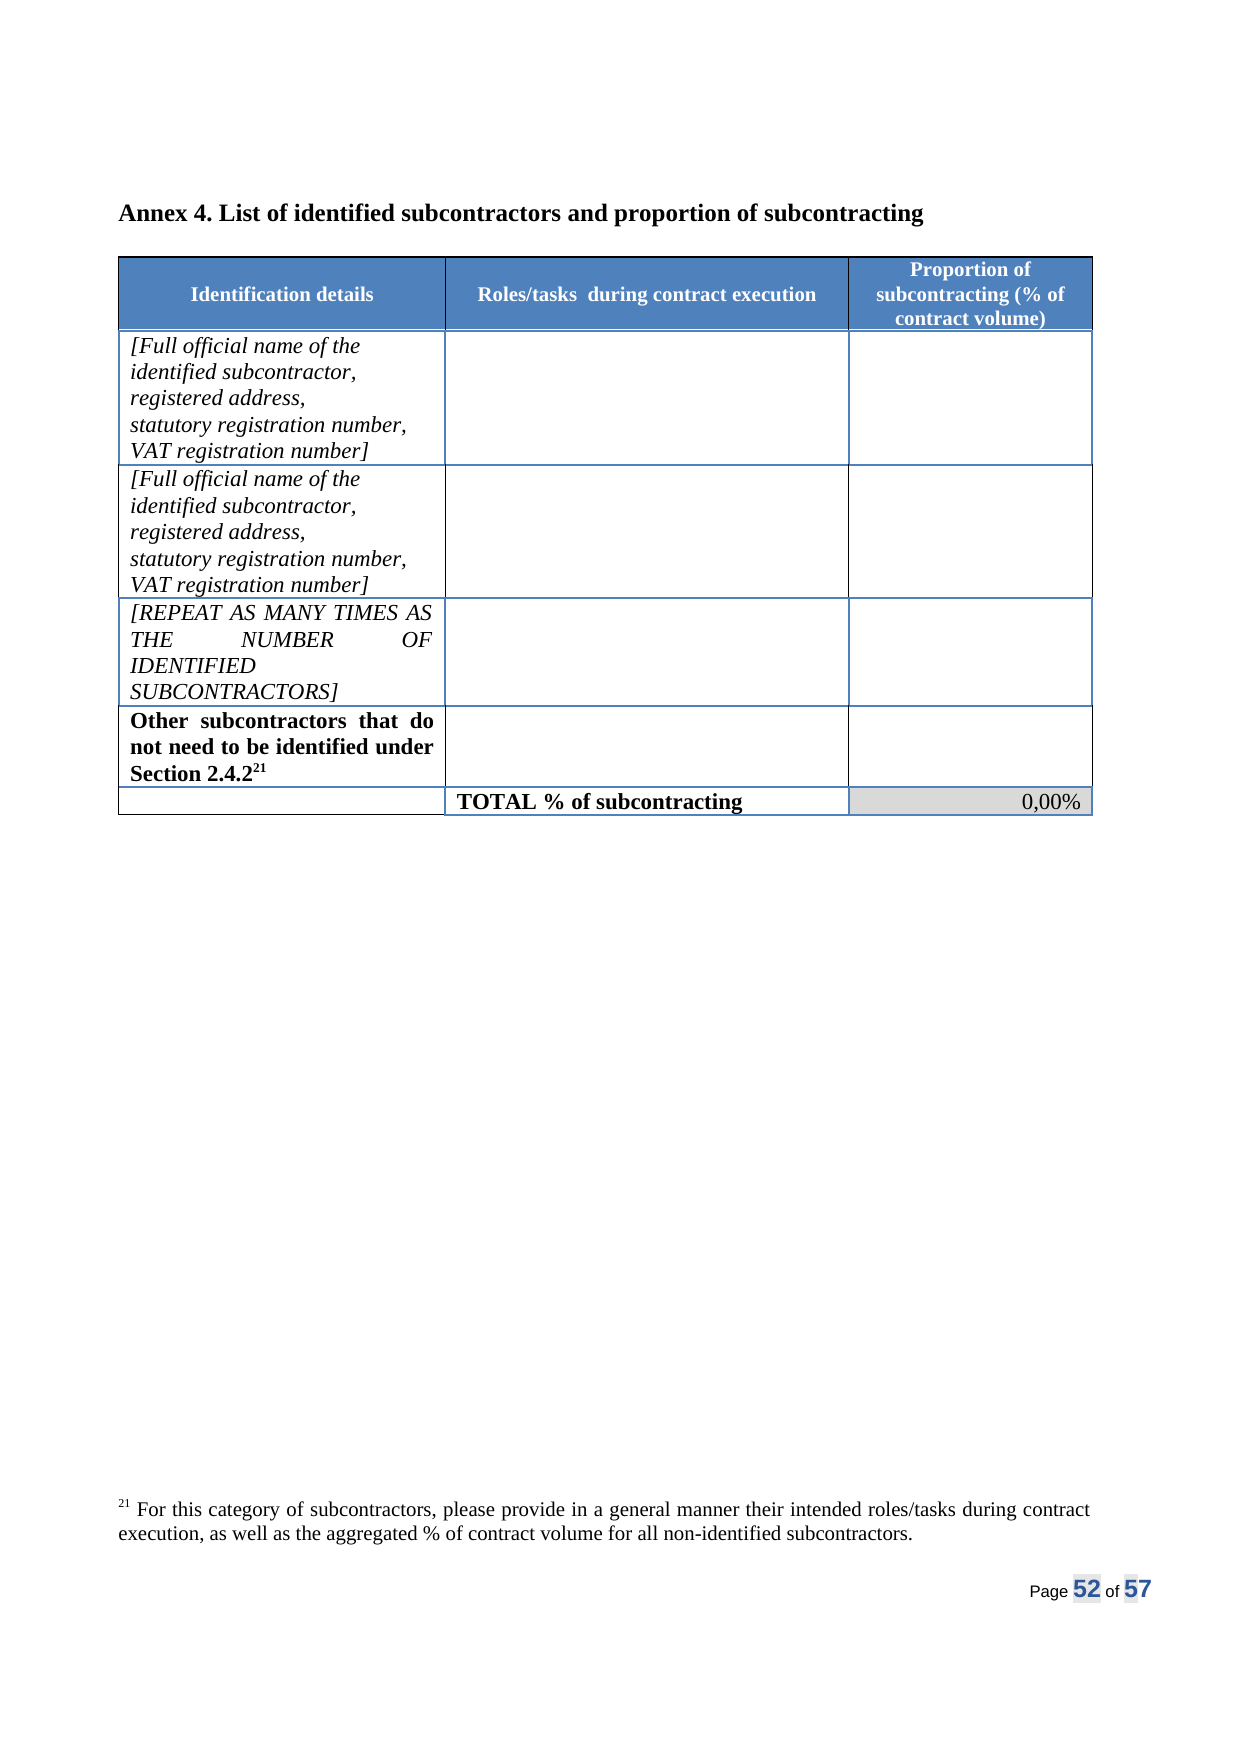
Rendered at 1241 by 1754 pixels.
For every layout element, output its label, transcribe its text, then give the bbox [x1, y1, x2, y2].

table_cell [850, 332, 1091, 463]
table_cell [Full official name of the identified subcontractor, registered address, statutory registration number, VAT registration number] [119, 466, 445, 597]
subtitle Annex 4. List of identified subcontractors and proportion of subcontracting [118, 198, 1092, 227]
table_cell [446, 332, 848, 463]
table_cell Other subcontractors that do not need to be identified under Section 2.4.2 [119, 707, 445, 786]
table_cell [446, 599, 848, 705]
table_header Identification details [119, 258, 445, 329]
table_cell TOTAL % of subcontracting [446, 788, 848, 814]
table_cell [Full official name of the identified subcontractor, registered address, statutory registration number, VAT registration number] [120, 332, 444, 463]
table_cell [849, 466, 1092, 597]
table_cell [119, 788, 444, 814]
table_cell [850, 599, 1091, 705]
table_header Roles/tasks during contract execution [446, 258, 848, 329]
table_cell [446, 466, 848, 597]
table_cell [REPEAT AS MANY TIMES AS THE NUMBER OF IDENTIFIED SUBCONTRACTORS] [120, 599, 444, 705]
table_cell [849, 707, 1092, 786]
table_cell [446, 707, 848, 786]
table_cell 0,00% [850, 788, 1091, 814]
table_header Proportion of subcontracting (% of contract volume) [849, 258, 1092, 329]
